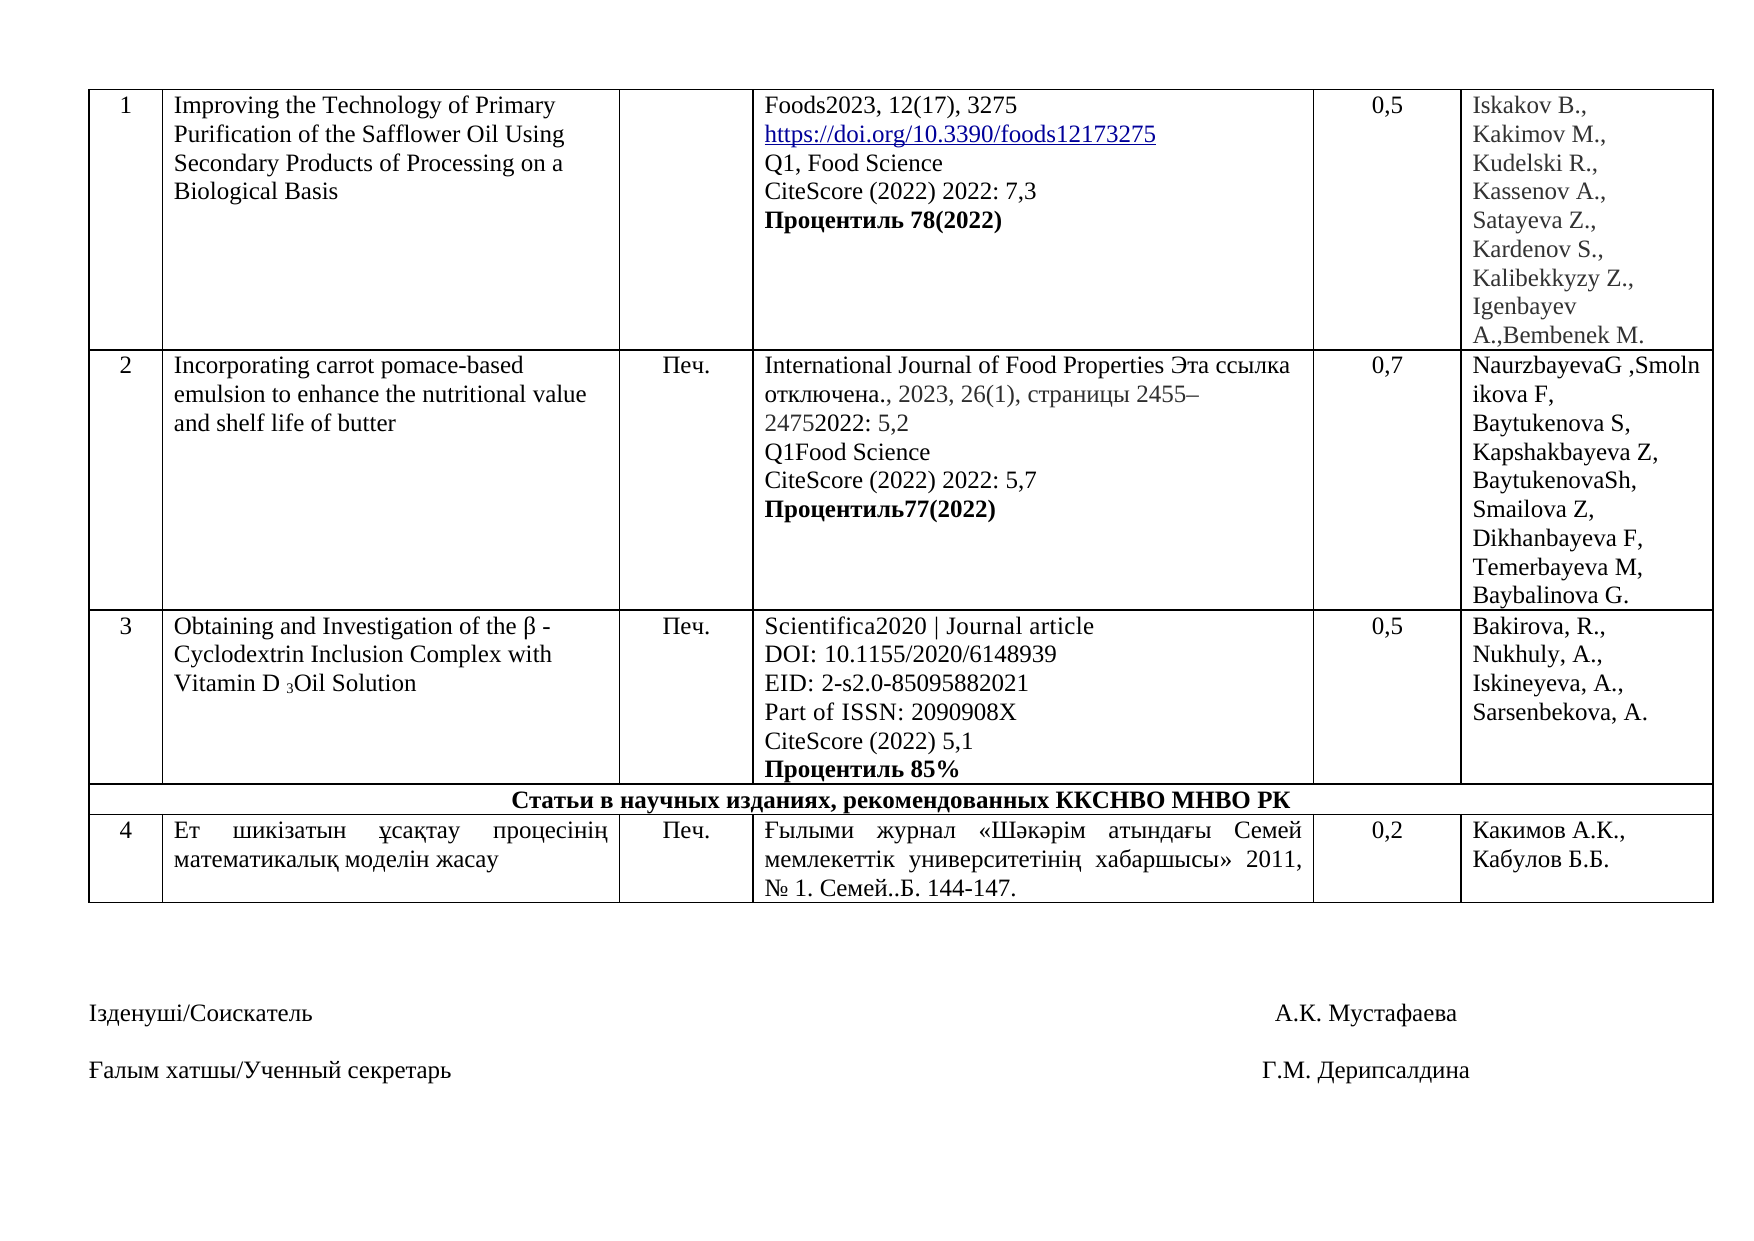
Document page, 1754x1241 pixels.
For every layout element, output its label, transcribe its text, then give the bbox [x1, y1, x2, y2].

table_cell Печ. [620, 815, 752, 901]
table_cell Improving the Technology of Primary Purification of the Safflower Oil Using Secondary Products of Processing on a Biological Basis [163, 90, 619, 349]
table_cell Печ. [620, 611, 752, 783]
table_cell 0,5 [1314, 611, 1460, 783]
table_cell [620, 90, 752, 349]
table_cell 0,5 [1314, 90, 1460, 349]
table_cell 3 [90, 611, 162, 783]
table_cell Scientifica2020 | Journal article DOI: 10.1155/2020/6148939 EID: 2-s2.0-85095882021 Part of ISSN: 2090908X CiteScore (2022) 5,1 Прoцентиль 85% [754, 611, 1313, 783]
table_cell Статьи в научных изданиях, рекомендованных ККСНВО МНВО РК [90, 785, 1712, 814]
table_cell 4 [90, 815, 162, 901]
table_cell Какимов А.К., Кабулов Б.Б. [1462, 815, 1712, 901]
table_cell Печ. [620, 351, 752, 609]
table_cell 1 [90, 90, 162, 349]
table_cell Obtaining and Investigation of the β -Cyclodextrin Inclusion Complex with Vitamin D 3Oil Solution [163, 611, 619, 783]
table_cell International Journal of Food Properties Эта ссылка отключена., 2023, 26(1), страницы 2455–24752022: 5,2 Q1Food Science CiteScore (2022) 2022: 5,7 Процентиль77(2022) [754, 351, 1313, 609]
table_cell NaurzbayevaG ,Smolnikova F, Baytukenova S, Kapshakbayeva Z, BaytukenovaSh, Smailova Z, Dikhanbayeva F, Temerbayeva M, Baybalinova G. [1462, 351, 1712, 609]
table_cell 0,2 [1314, 815, 1460, 901]
table_cell Bakirova, R., Nukhuly, A., Iskineyeva, A., Sarsenbekova, A. [1462, 611, 1712, 783]
table_cell Incorporating carrot pomace-based emulsion to enhance the nutritional value and shelf life of butter [163, 351, 619, 609]
table_cell Ет шикізатын ұсақтау процесінің математикалық моделін жасау [163, 815, 619, 901]
table_cell Foods2023, 12(17), 3275 https://doi.org/10.3390/foods12173275 Q1, Food Science CiteScore (2022) 2022: 7,3 Процентиль 78(2022) [754, 90, 1313, 349]
table_cell Ғылыми журнал «Шәкәрім атындағы Семей мемлекеттік университетінің хабаршысы» 2011, № 1. Семей..Б. 144-147. [754, 815, 1313, 901]
table_cell 2 [90, 351, 162, 609]
table_cell 0,7 [1314, 351, 1460, 609]
